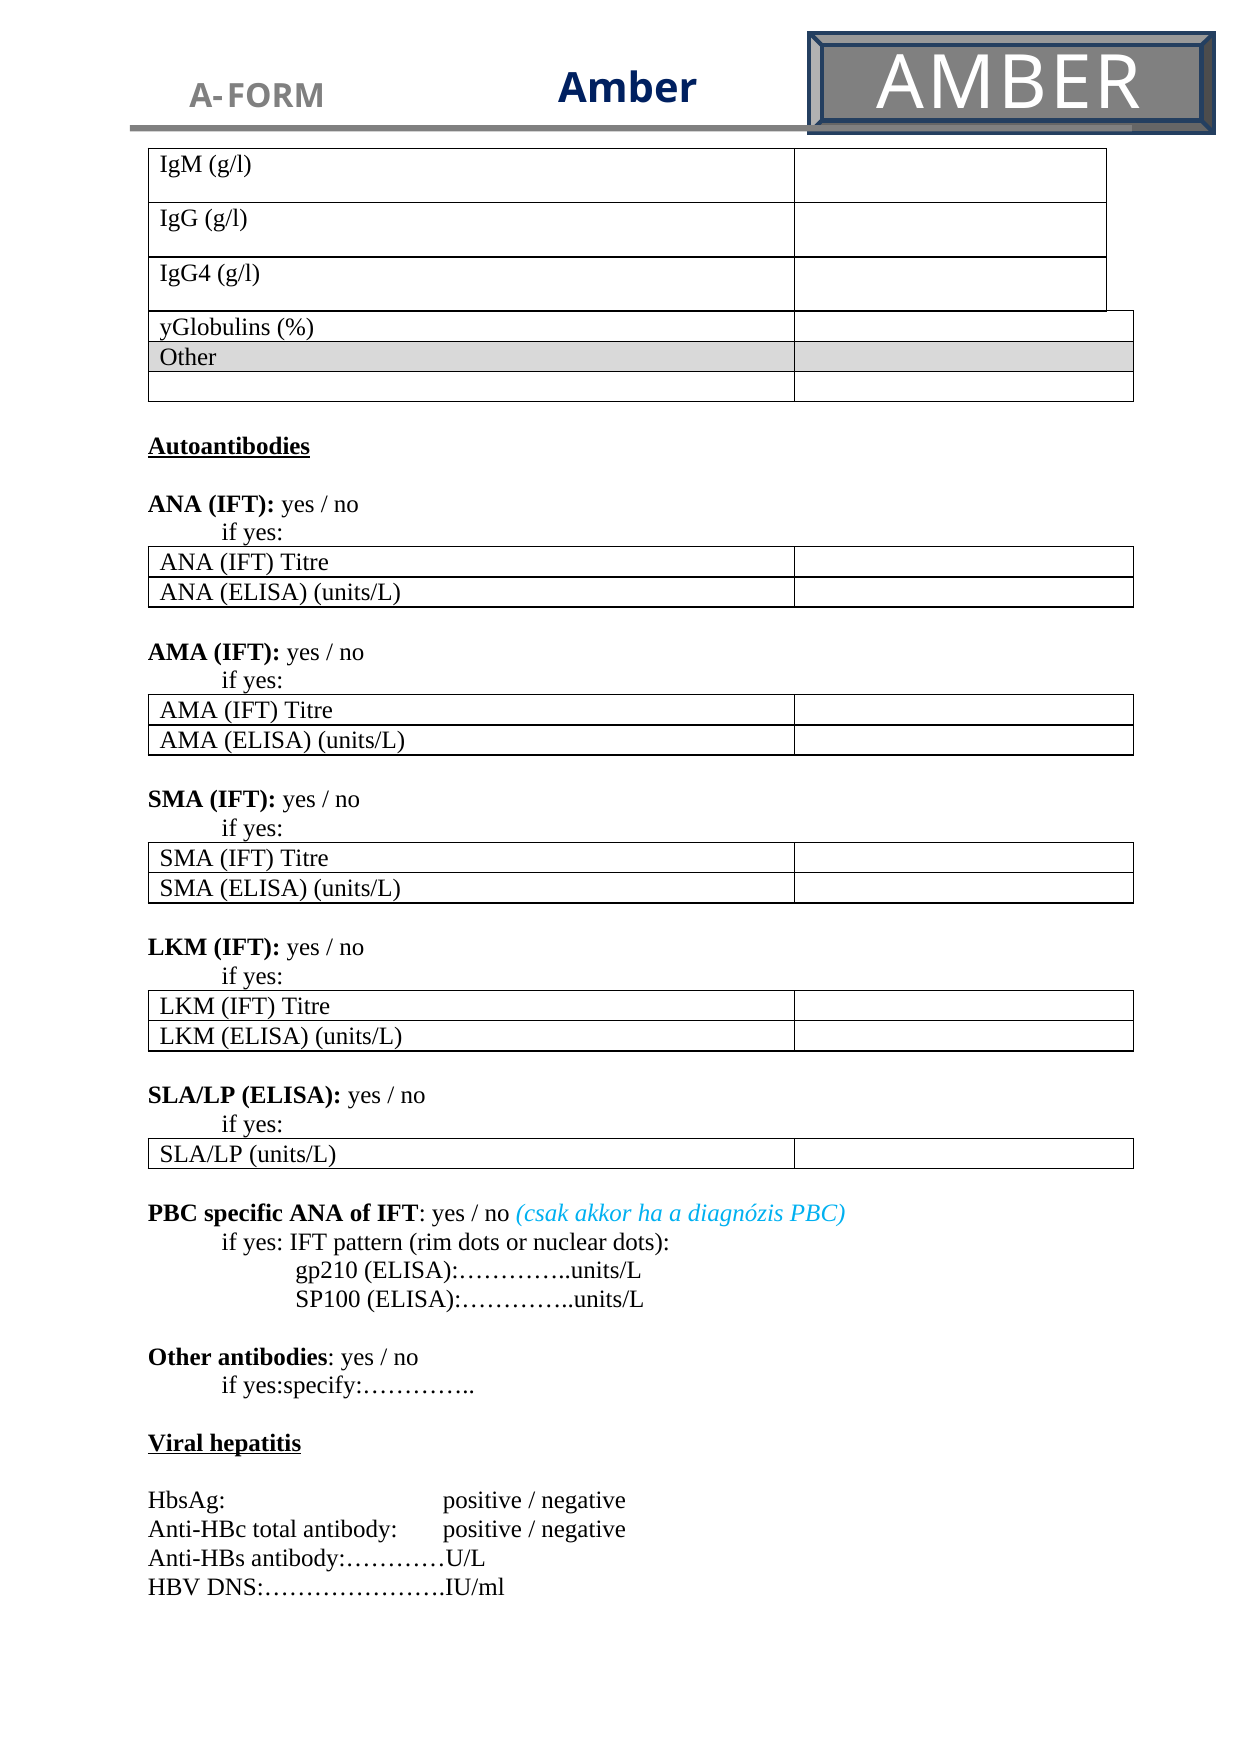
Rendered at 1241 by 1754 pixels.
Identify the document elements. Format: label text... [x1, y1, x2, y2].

table_header SMA (IFT) Titre [149, 843, 794, 872]
text Anti-HBc total antibody: positive / negative [148, 1514, 1107, 1543]
text if yes: [148, 961, 1107, 990]
table_cell [795, 149, 1106, 202]
table_header [795, 991, 1133, 1020]
text LKM (IFT): yes / no [148, 932, 1107, 961]
table_cell [795, 726, 1133, 754]
text if yes: [148, 813, 1107, 842]
table_header [795, 843, 1133, 872]
table_cell IgM (g/l) [149, 149, 794, 202]
text SMA (IFT): yes / no [148, 784, 1107, 813]
table_cell [795, 873, 1133, 902]
text ANA (IFT): yes / no [148, 489, 1107, 517]
table_cell [149, 372, 794, 401]
table_cell [795, 311, 1133, 341]
table_header LKM (IFT) Titre [149, 991, 794, 1020]
table_header AMA (IFT) Titre [149, 695, 794, 724]
text SLA/LP (ELISA): yes / no [148, 1080, 1107, 1109]
table_cell [795, 342, 1133, 371]
text Other antibodies: yes / no [148, 1342, 1107, 1370]
text gp210 (ELISA):…………..units/L [148, 1255, 1107, 1284]
table_cell LKM (ELISA) (units/L) [149, 1021, 794, 1050]
table_cell [795, 203, 1106, 256]
table_cell Other [149, 342, 794, 371]
table_cell SMA (ELISA) (units/L) [149, 873, 794, 902]
text if yes: [148, 665, 1107, 694]
table_cell IgG4 (g/l) [149, 258, 794, 310]
table_cell [795, 578, 1133, 606]
text PBC specific ANA of IFT: yes / no (csak akkor ha a diagnózis PBC) [148, 1198, 1107, 1227]
text HBV DNS:………………….IU/ml [148, 1572, 1107, 1600]
text Autoantibodies [148, 431, 1107, 460]
table_header [795, 1139, 1133, 1168]
text if yes: [148, 1109, 1107, 1138]
text if yes: IFT pattern (rim dots or nuclear dots): [148, 1227, 1107, 1255]
table_cell ANA (ELISA) (units/L) [149, 578, 794, 606]
table_cell yGlobulins (%) [149, 312, 794, 341]
table_cell [795, 372, 1133, 401]
table_cell [795, 1021, 1133, 1050]
table_cell IgG (g/l) [149, 203, 794, 256]
table_header [795, 695, 1133, 724]
table_header [795, 547, 1133, 576]
table_header SLA/LP (units/L) [149, 1139, 794, 1168]
text AMA (IFT): yes / no [148, 637, 1107, 665]
text Anti-HBs antibody:…………U/L [148, 1543, 1107, 1572]
text HbsAg: positive / negative [148, 1485, 1107, 1514]
text SP100 (ELISA):…………..units/L [148, 1284, 1107, 1313]
text if yes:specify:………….. [148, 1370, 1107, 1399]
text Viral hepatitis [148, 1428, 1107, 1457]
table_cell AMA (ELISA) (units/L) [149, 726, 794, 754]
table_cell [795, 258, 1106, 310]
table_header ANA (IFT) Titre [149, 547, 794, 576]
text if yes: [148, 517, 1107, 546]
